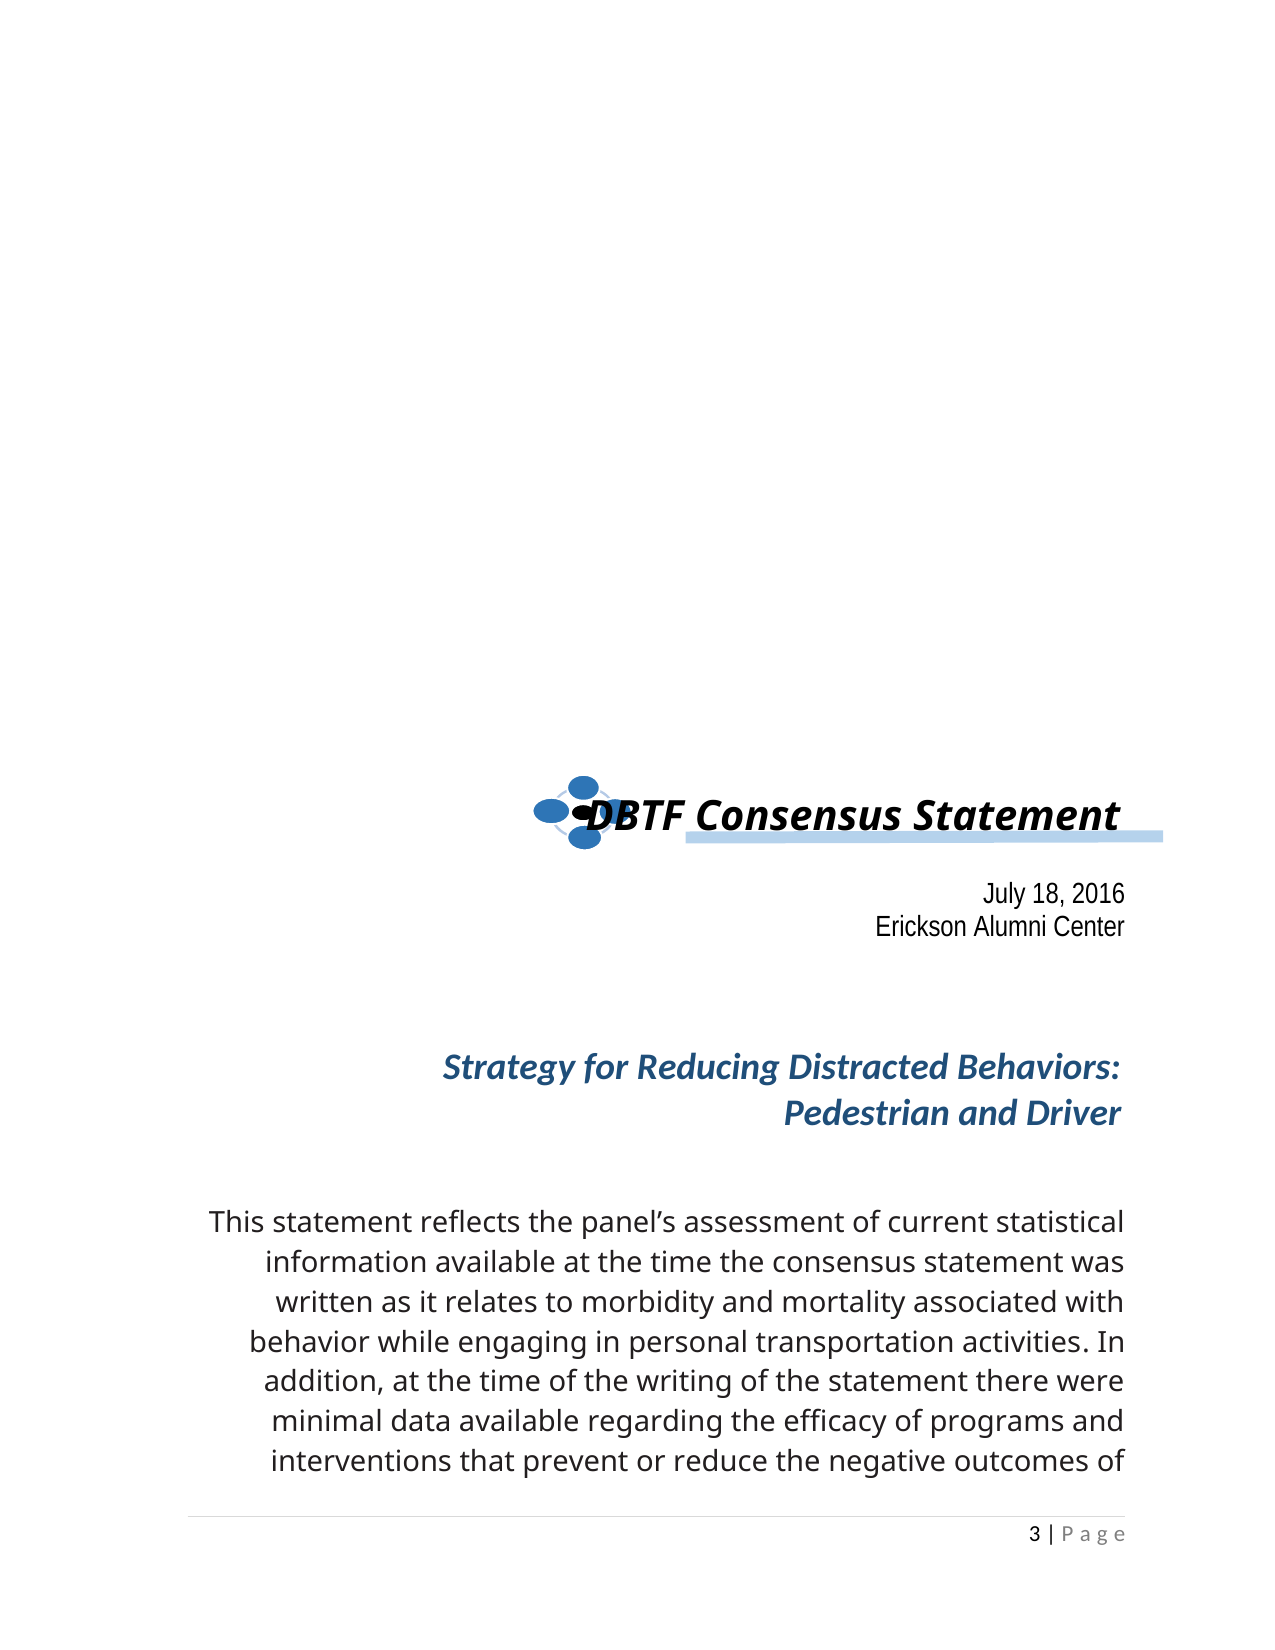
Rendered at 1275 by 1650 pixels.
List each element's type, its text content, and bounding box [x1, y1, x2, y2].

text July 18, 2016 [187, 876, 1125, 909]
text DBTF Consensus Statement [187, 786, 1125, 843]
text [187, 1202, 1125, 1479]
text Pedestrian and Driver [187, 1089, 1125, 1135]
text Strategy for Reducing Distracted Behaviors: [187, 1043, 1125, 1089]
text Erickson Alumni Center [187, 909, 1125, 943]
